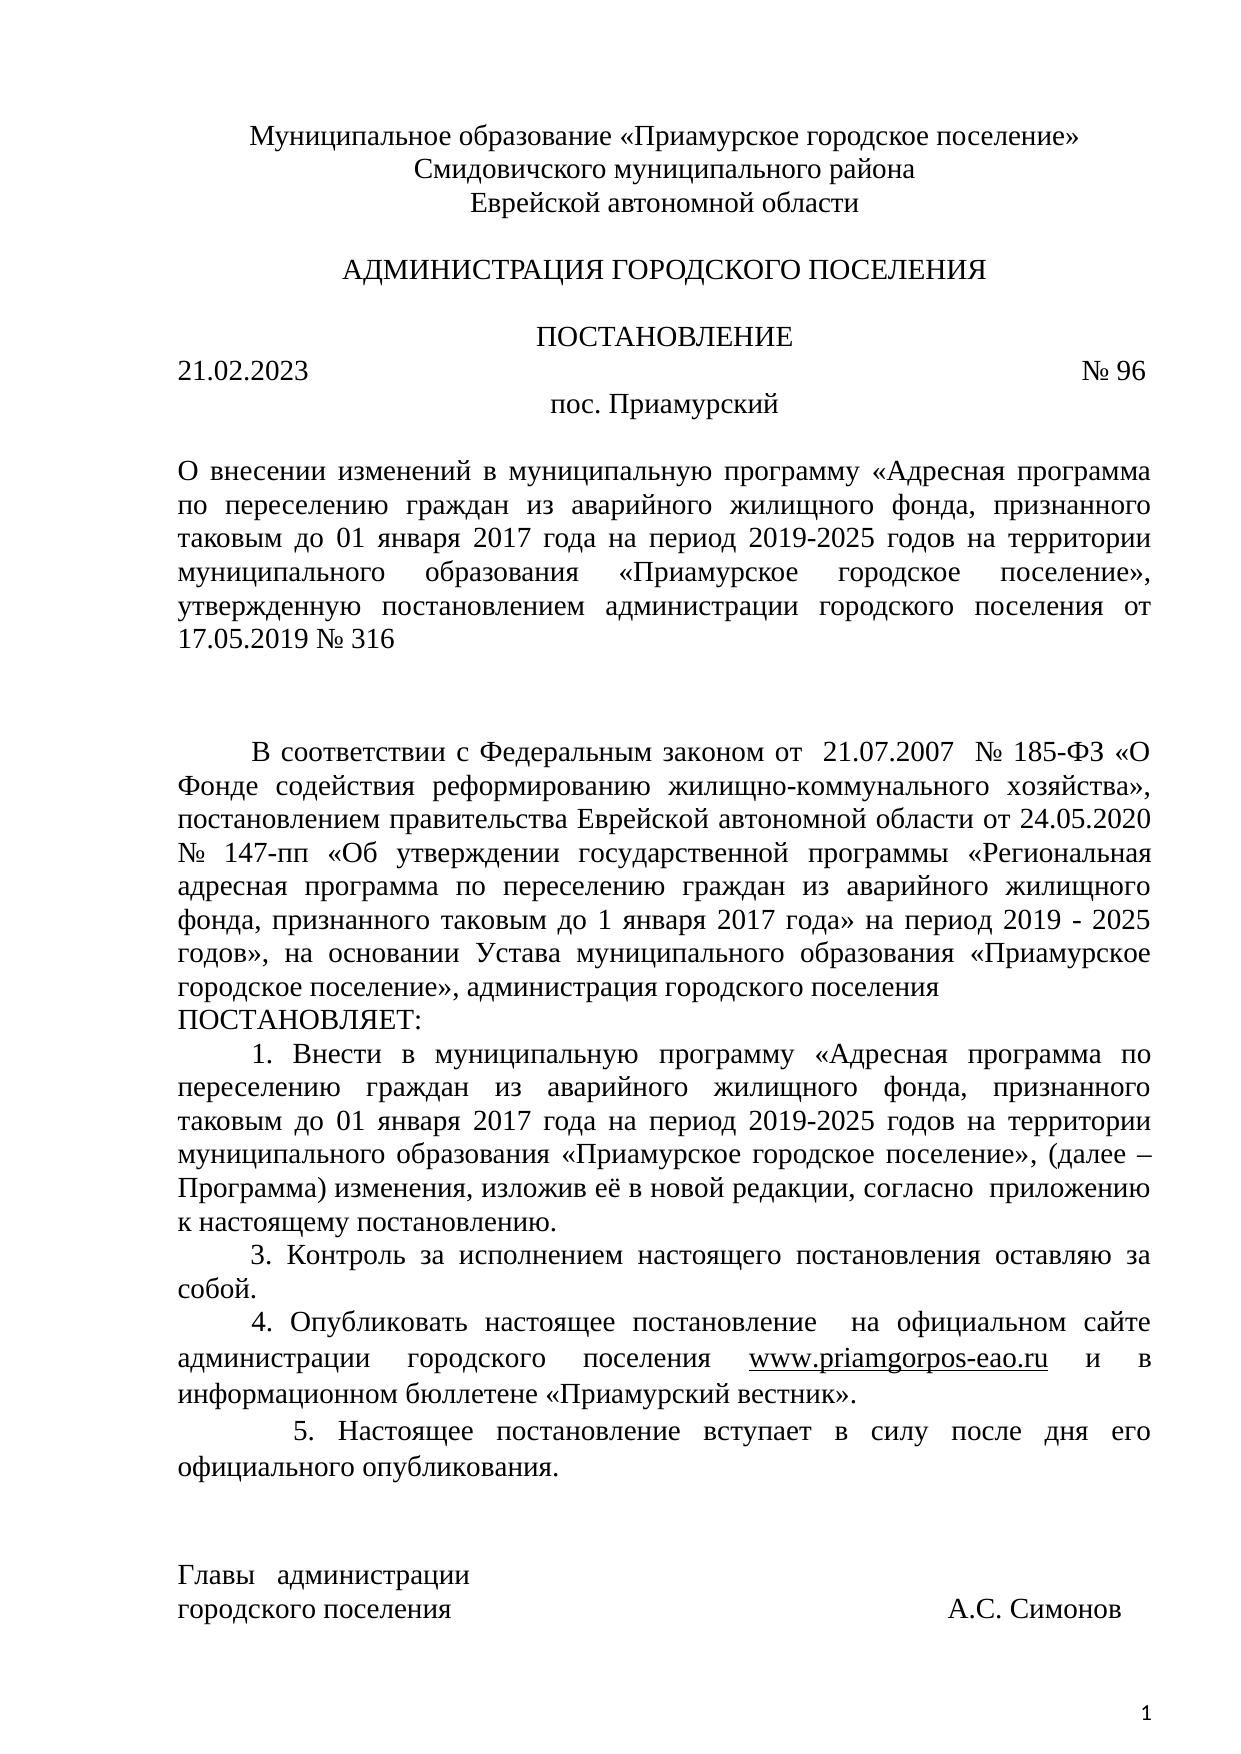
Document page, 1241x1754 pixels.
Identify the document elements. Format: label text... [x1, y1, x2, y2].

text 21.02.2023 № 96 [177, 353, 1152, 386]
text ПОСТАНОВЛЕНИЕ [177, 319, 1152, 353]
text 4. Опубликовать настоящее постановление на официальном сайте администрации городского поселения www.priamgorpos-eao.ru и в информационном бюллетене «Приамурский вестник». [177, 1304, 1152, 1410]
text 1. Внести в муниципальную программу «Адресная программа по переселению граждан из аварийного жилищного фонда, признанного таковым до 01 января 2017 года на период 2019-2025 годов на территории муниципального образования «Приамурское городское поселение», (далее – Программа) изменения, изложив её в новой редакции, согласно приложению к настоящему постановлению. [177, 1036, 1152, 1237]
text Главы администрации [177, 1557, 1152, 1591]
text Муниципальное образование «Приамурское городское поселение» [177, 118, 1152, 152]
text АДМИНИСТРАЦИЯ ГОРОДСКОГО ПОСЕЛЕНИЯ [177, 252, 1152, 286]
text 5. Настоящее постановление вступает в силу после дня его официального опубликования. [177, 1413, 1152, 1482]
text ПОСТАНОВЛЯЕТ: [177, 1002, 1152, 1036]
text Еврейской автономной области [177, 185, 1152, 219]
text В соответствии с Федеральным законом от 21.07.2007 № 185-ФЗ «О Фонде содействия реформированию жилищно-коммунального хозяйства», постановлением правительства Еврейской автономной области от 24.05.2020 № 147-пп «Об утверждении государственной программы «Региональная адресная программа по переселению граждан из аварийного жилищного фонда, признанного таковым до 1 января 2017 года» на период 2019 - 2025 годов», на основании Устава муниципального образования «Приамурское городское поселение», администрация городского поселения [177, 734, 1152, 1002]
text О внесении изменений в муниципальную программу «Адресная программа по переселению граждан из аварийного жилищного фонда, признанного таковым до 01 января 2017 года на период 2019-2025 годов на территории муниципального образования «Приамурское городское поселение», утвержденную постановлением администрации городского поселения от 17.05.2019 № 316 [177, 453, 1152, 655]
text Смидовичского муниципального района [177, 152, 1152, 185]
text городского поселения А.С. Симонов [177, 1591, 1152, 1624]
text пос. Приамурский [177, 386, 1152, 420]
text 3. Контроль за исполнением настоящего постановления оставляю за собой. [177, 1237, 1152, 1304]
